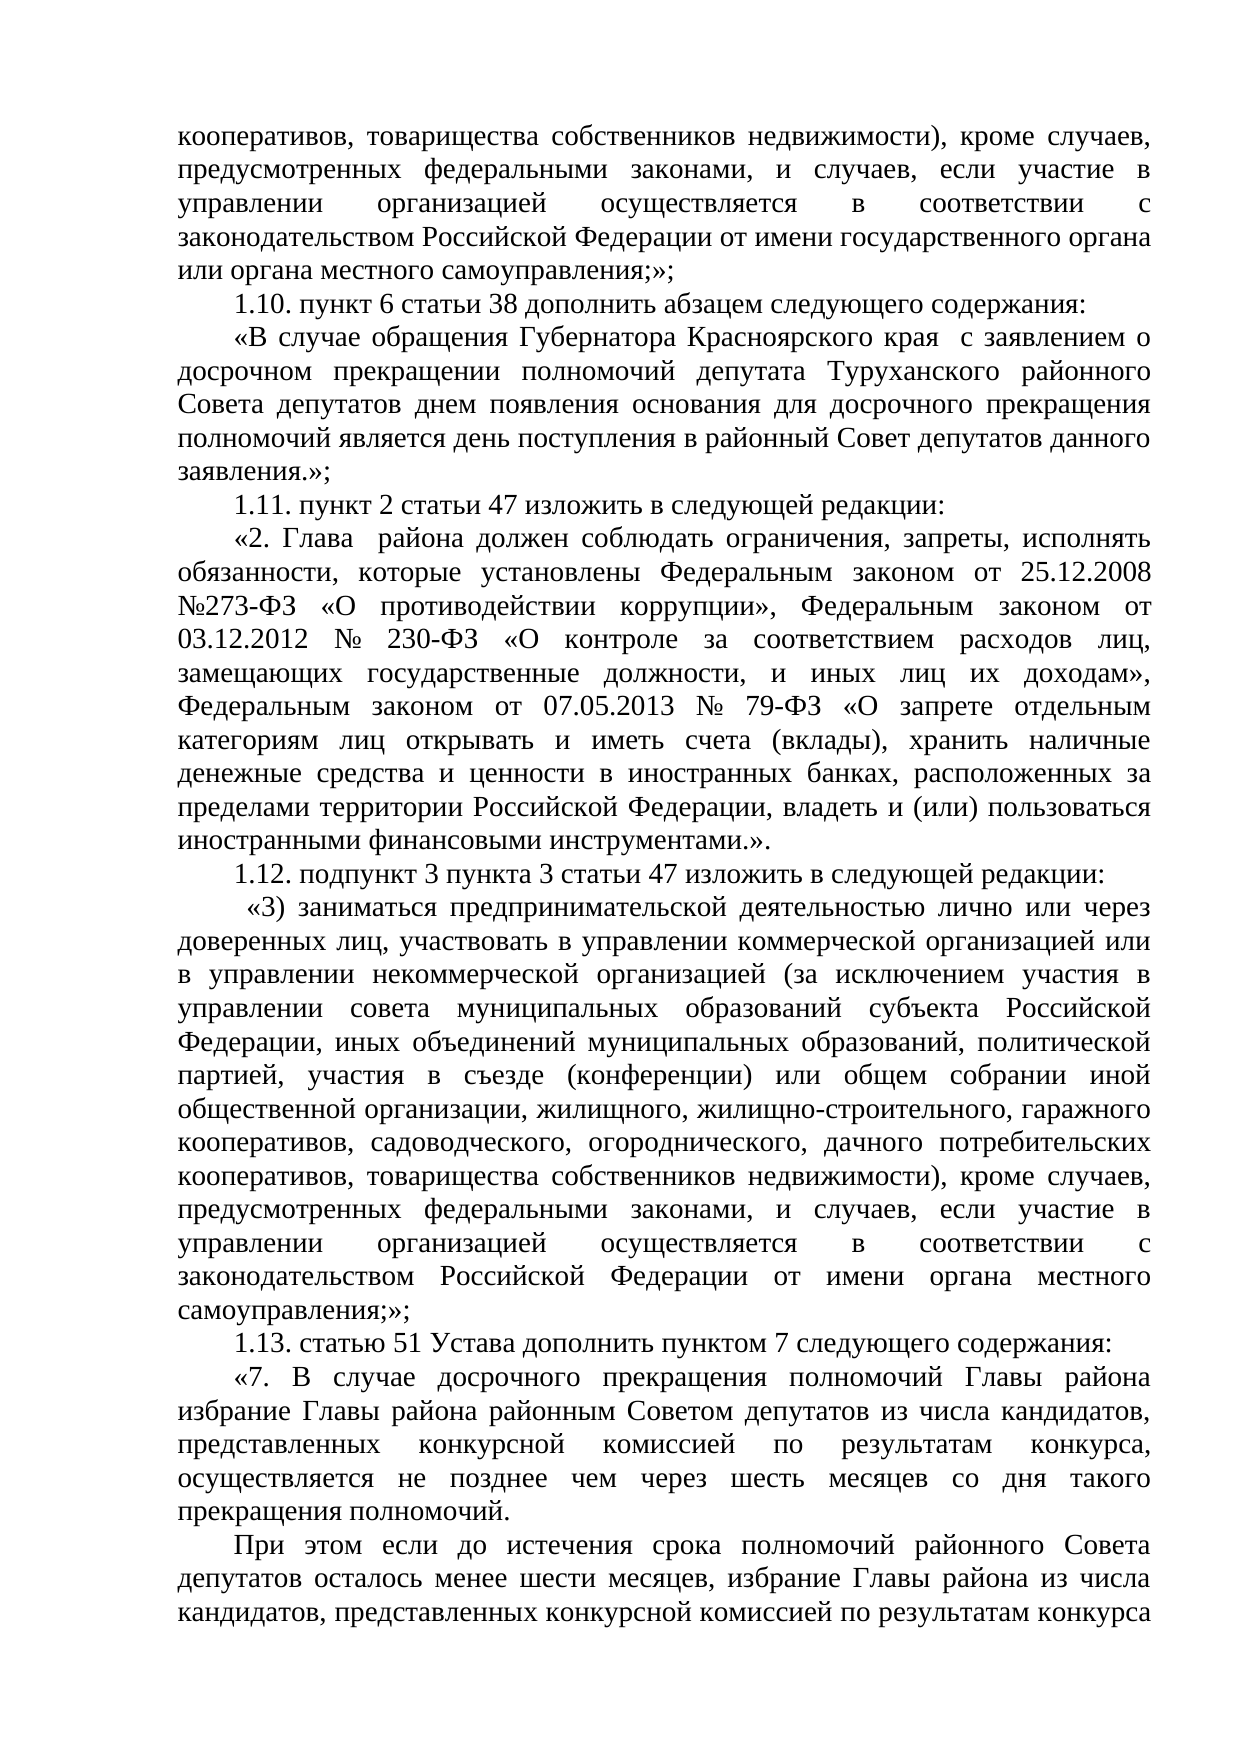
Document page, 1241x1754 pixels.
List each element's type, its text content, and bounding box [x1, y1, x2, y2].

text 1.13. статью 51 Устава дополнить пунктом 7 следующего содержания: [177, 1326, 1152, 1359]
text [177, 118, 1152, 286]
text «7. В случае досрочного прекращения полномочий Главы района избрание Главы района районным Советом депутатов из числа кандидатов, представленных конкурсной комиссией по результатам конкурса, осуществляется не позднее чем через шесть месяцев со дня такого прекращения полномочий. [177, 1359, 1152, 1527]
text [177, 1527, 1152, 1627]
text 1.11. пункт 2 статьи 47 изложить в следующей редакции: [177, 487, 1152, 521]
text «В случае обращения Губернатора Красноярского края с заявлением о досрочном прекращении полномочий депутата Туруханского районного Совета депутатов днем появления основания для досрочного прекращения полномочий является день поступления в районный Совет депутатов данного заявления.»; [177, 319, 1152, 487]
text 1.10. пункт 6 статьи 38 дополнить абзацем следующего содержания: [177, 286, 1152, 319]
text «2. Глава района должен соблюдать ограничения, запреты, исполнять обязанности, которые установлены Федеральным законом от 25.12.2008 №273-ФЗ «О противодействии коррупции», Федеральным законом от 03.12.2012 № 230-ФЗ «О контроле за соответствием расходов лиц, замещающих государственные должности, и иных лиц их доходам», Федеральным законом от 07.05.2013 № 79-ФЗ «О запрете отдельным категориям лиц открывать и иметь счета (вклады), хранить наличные денежные средства и ценности в иностранных банках, расположенных за пределами территории Российской Федерации, владеть и (или) пользоваться иностранными финансовыми инструментами.». [177, 521, 1152, 856]
text 1.12. подпункт 3 пункта 3 статьи 47 изложить в следующей редакции: [177, 856, 1152, 889]
text «3) заниматься предпринимательской деятельностью лично или через доверенных лиц, участвовать в управлении коммерческой организацией или в управлении некоммерческой организацией (за исключением участия в управлении совета муниципальных образований субъекта Российской Федерации, иных объединений муниципальных образований, политической партией, участия в съезде (конференции) или общем собрании иной общественной организации, жилищного, жилищно-строительного, гаражного кооперативов, садоводческого, огороднического, дачного потребительских кооперативов, товарищества собственников недвижимости), кроме случаев, предусмотренных федеральными законами, и случаев, если участие в управлении организацией осуществляется в соответствии с законодательством Российской Федерации от имени органа местного самоуправления;»; [177, 889, 1152, 1326]
